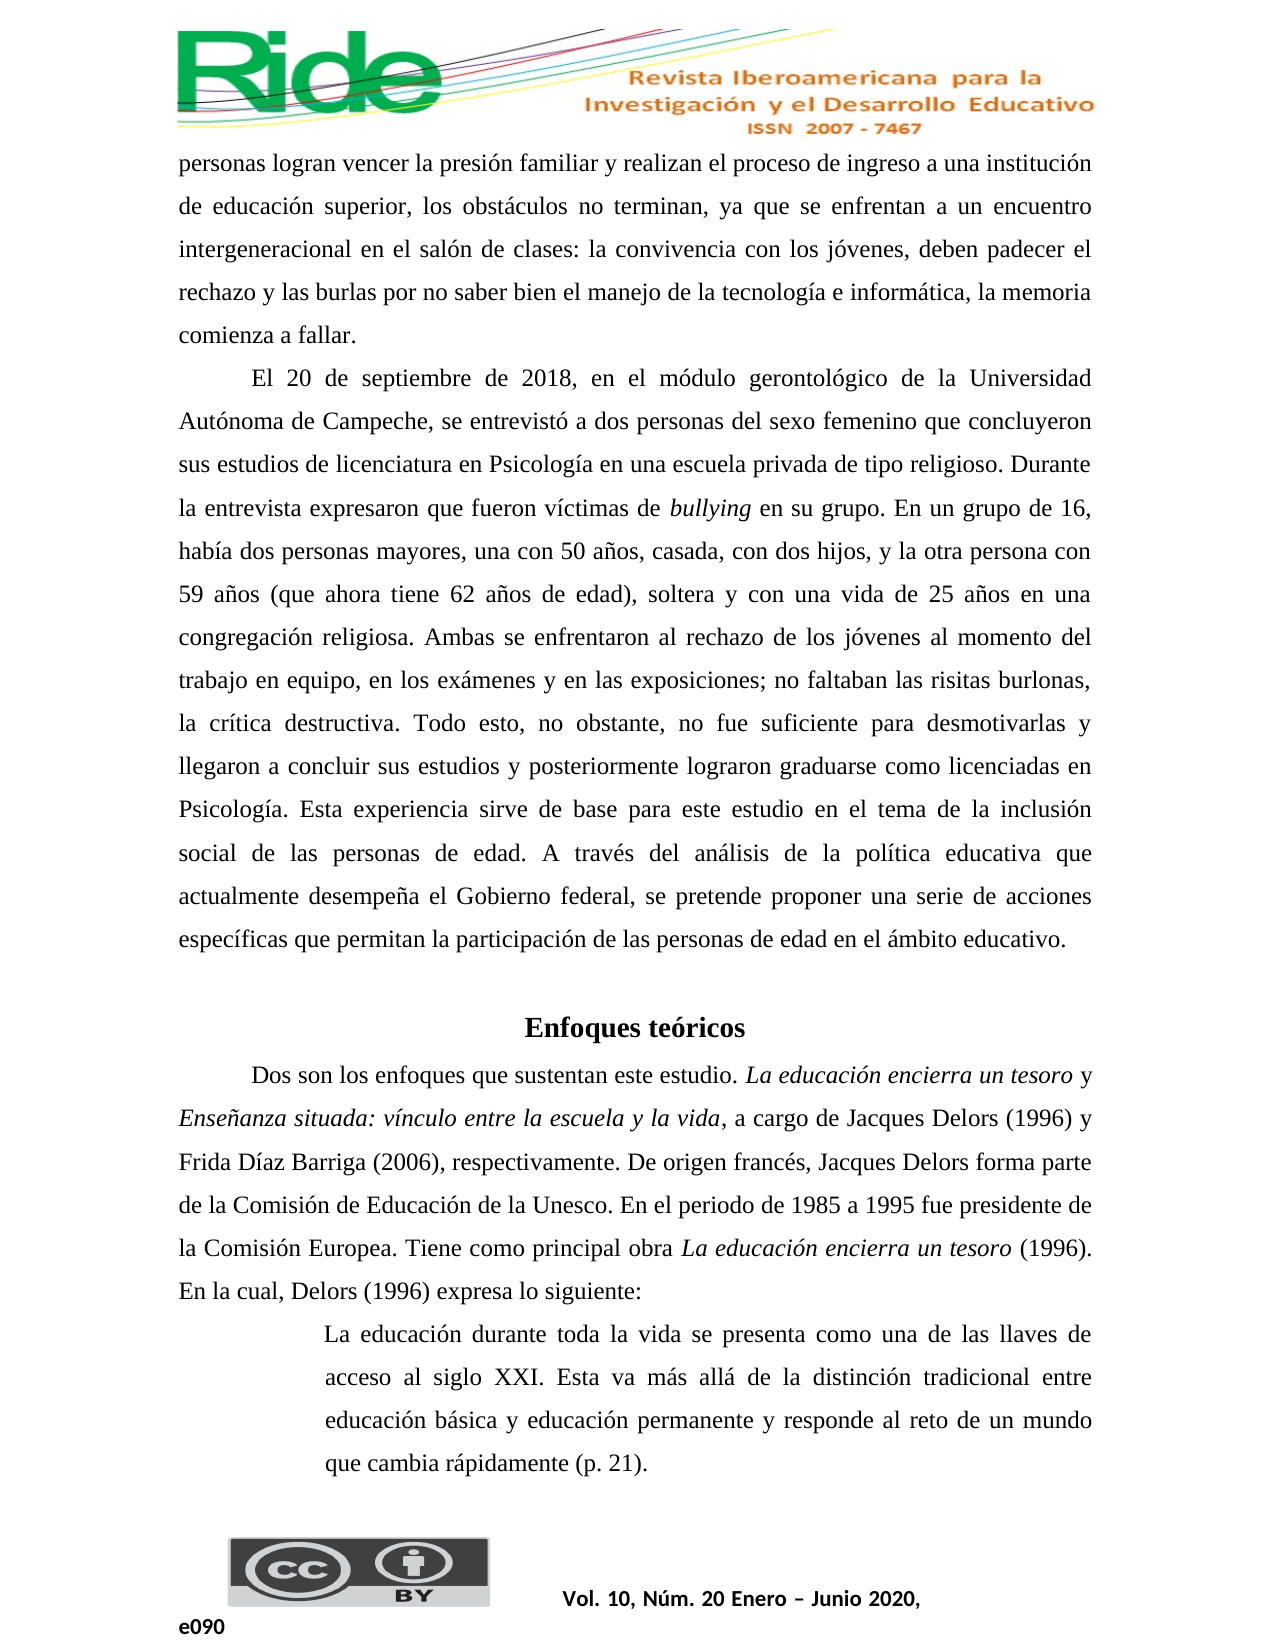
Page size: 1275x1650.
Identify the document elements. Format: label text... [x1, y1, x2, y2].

picture [177, 29, 1098, 138]
text El 20 de septiembre de 2018, en el módulo gerontológico de la Universidad Autónoma de Campeche, se entrevistó a dos personas del sexo femenino que concluyeron sus estudios de licenciatura en Psicología en una escuela privada de tipo religioso. Durante la entrevista expresaron que fueron víctimas de bullying en su grupo. En un grupo de 16, había dos personas mayores, una con 50 años, casada, con dos hijos, y la otra persona con 59 años (que ahora tiene 62 años de edad), soltera y con una vida de 25 años en una congregación religiosa. Ambas se enfrentaron al rechazo de los jóvenes al momento del trabajo en equipo, en los exámenes y en las exposiciones; no faltaban las risitas burlonas, la crítica destructiva. Todo esto, no obstante, no fue suficiente para desmotivarlas y llegaron a concluir sus estudios y posteriormente lograron graduarse como licenciadas en Psicología. Esta experiencia sirve de base para este estudio en el tema de la inclusión social de las personas de edad. A través del análisis de la política educativa que actualmente desempeña el Gobierno federal, se pretende proponer una serie de acciones específicas que permitan la participación de las personas de edad en el ámbito educativo. [178, 363, 1093, 953]
text La educación durante toda la vida se presenta como una de las llaves de acceso al siglo XXI. Esta va más allá de la distinción tradicional entre educación básica y educación permanente y responde al reto de un mundo que cambia rápidamente (p. 21). [324, 1319, 1093, 1477]
text Enfoques teóricos [177, 1010, 1093, 1044]
picture [227, 1537, 491, 1607]
text Dos son los enfoques que sustentan este estudio. La educación encierra un tesoro y Enseñanza situada: vínculo entre la escuela y la vida, a cargo de Jacques Delors (1996) y Frida Díaz Barriga (2006), respectivamente. De origen francés, Jacques Delors forma parte de la Comisión de Educación de la Unesco. En el periodo de 1985 a 1995 fue presidente de la Comisión Europea. Tiene como principal obra La educación encierra un tesoro (1996). En la cual, Delors (1996) expresa lo siguiente: [178, 1060, 1093, 1305]
